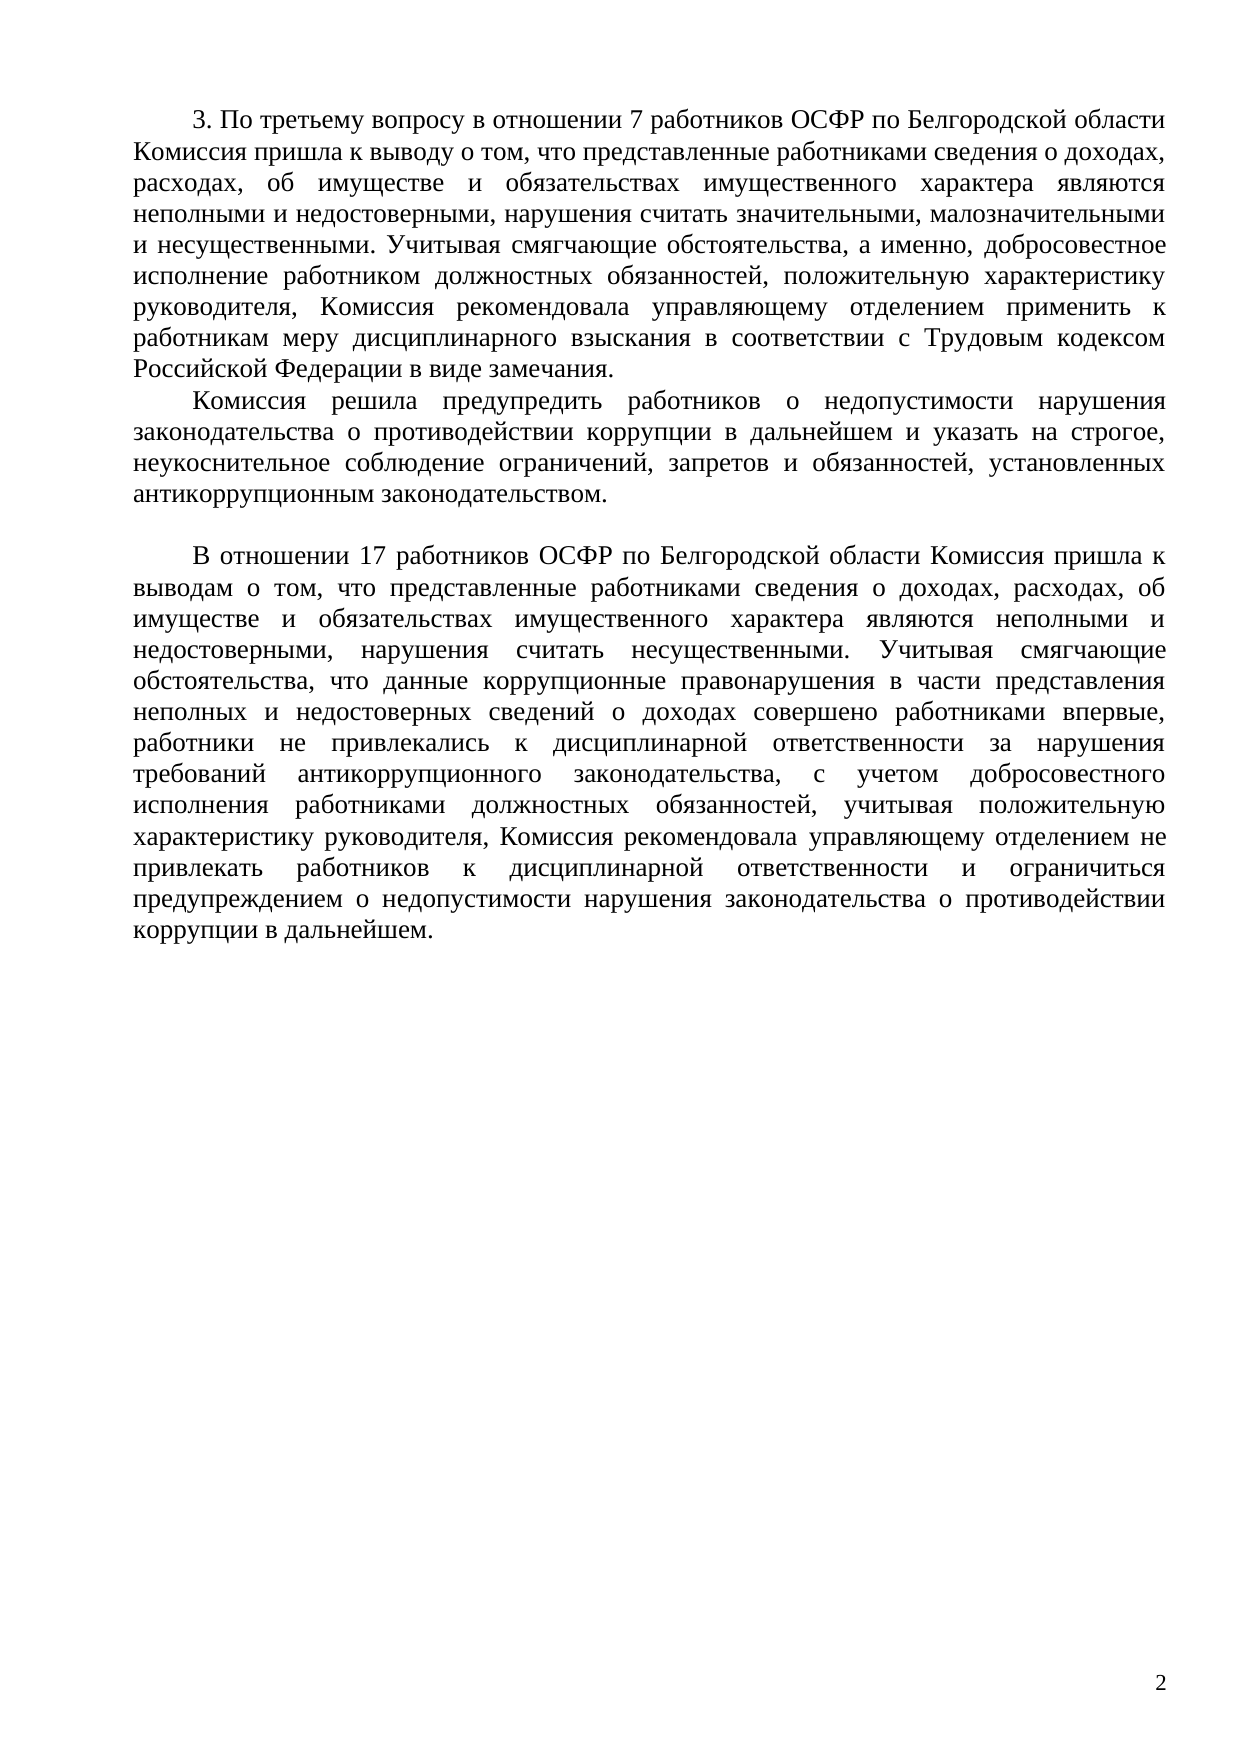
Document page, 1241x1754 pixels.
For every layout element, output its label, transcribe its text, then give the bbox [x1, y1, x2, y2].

text В отношении 17 работников ОСФР по Белгородской области Комиссия пришла к выводам о том, что представленные работниками сведения о доходах, расходах, об имуществе и обязательствах имущественного характера являются неполными и недостоверными, нарушения считать несущественными. Учитывая смягчающие обстоятельства, что данные коррупционные правонарушения в части представления неполных и недостоверных сведений о доходах совершено работниками впервые, работники не привлекались к дисциплинарной ответственности за нарушения требований антикоррупционного законодательства, с учетом добросовестного исполнения работниками должностных обязанностей, учитывая положительную характеристику руководителя, Комиссия рекомендовала управляющему отделением не привлекать работников к дисциплинарной ответственности и ограничиться предупреждением о недопустимости нарушения законодательства о противодействии коррупции в дальнейшем. [133, 539, 1167, 944]
text Комиссия решила предупредить работников о недопустимости нарушения законодательства о противодействии коррупции в дальнейшем и указать на строгое, неукоснительное соблюдение ограничений, запретов и обязанностей, установленных антикоррупционным законодательством. [133, 384, 1167, 508]
text 3. По третьему вопросу в отношении 7 работников ОСФР по Белгородской области Комиссия пришла к выводу о том, что представленные работниками сведения о доходах, расходах, об имуществе и обязательствах имущественного характера являются неполными и недостоверными, нарушения считать значительными, малозначительными и несущественными. Учитывая смягчающие обстоятельства, а именно, добросовестное исполнение работником должностных обязанностей, положительную характеристику руководителя, Комиссия рекомендовала управляющему отделением применить к работникам меру дисциплинарного взыскания в соответствии с Трудовым кодексом Российской Федерации в виде замечания. [133, 103, 1167, 384]
